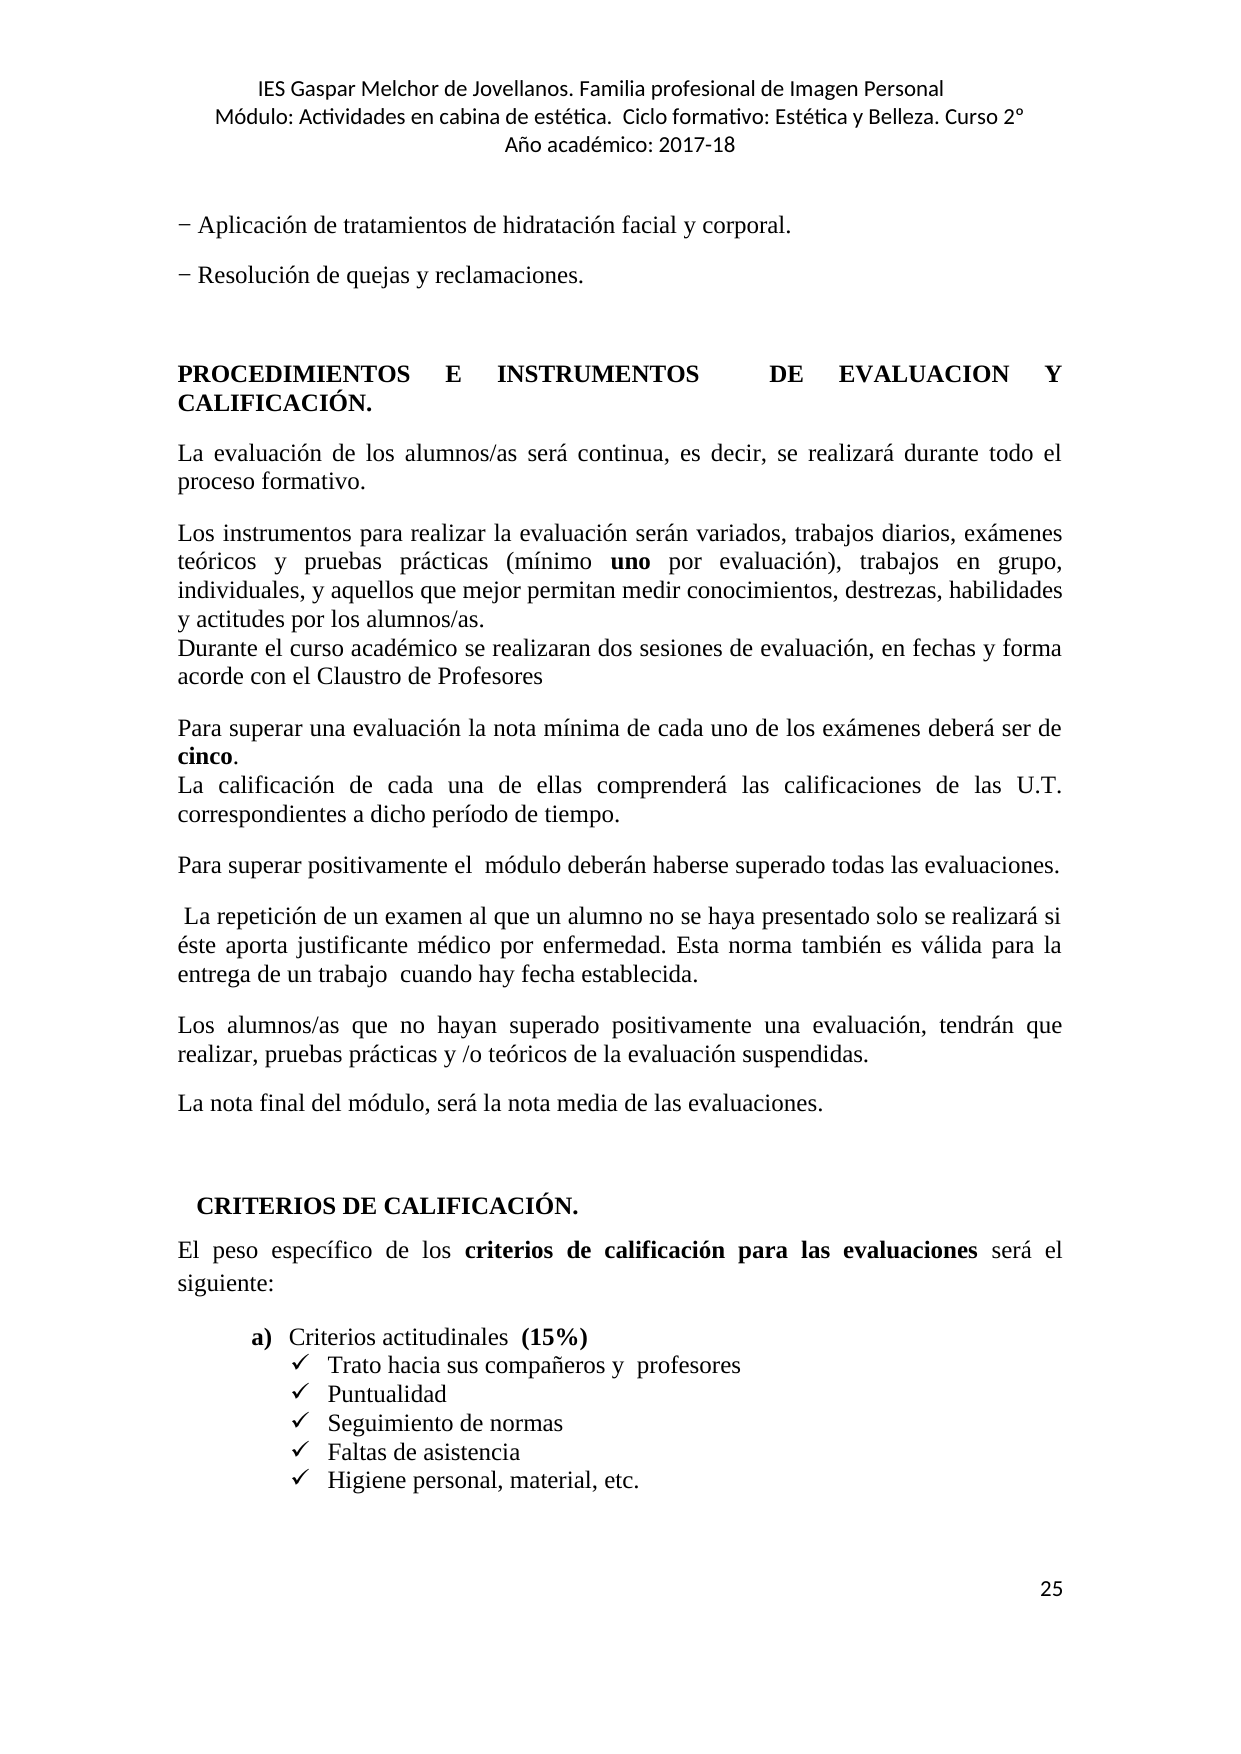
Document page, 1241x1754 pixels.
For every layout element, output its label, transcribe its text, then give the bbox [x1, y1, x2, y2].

text La calificación de cada una de ellas comprenderá las calificaciones de las U.T. correspondientes a dicho período de tiempo. [177, 770, 1063, 828]
text CRITERIOS DE CALIFICACIÓN. [196, 1191, 1063, 1220]
text Los alumnos/as que no hayan superado positivamente una evaluación, tendrán que realizar, pruebas prácticas y /o teóricos de la evaluación suspendidas. [177, 1010, 1063, 1068]
text El peso específico de los criterios de calificación para las evaluaciones será el siguiente: [177, 1235, 1063, 1296]
list Criterios actitudinales (15%) [251, 1322, 1063, 1350]
text Para superar positivamente el módulo deberán haberse superado todas las evaluaciones. [177, 850, 1063, 879]
list Seguimiento de normas [290, 1408, 1063, 1437]
text La repetición de un examen al que un alumno no se haya presentado solo se realizará si éste aporta justificante médico por enfermedad. Esta norma también es válida para la entrega de un trabajo cuando hay fecha establecida. [177, 901, 1063, 988]
text − Aplicación de tratamientos de hidratación facial y corporal. [177, 211, 1063, 239]
text − Resolución de quejas y reclamaciones. [177, 260, 1063, 289]
text PROCEDIMIENTOS E INSTRUMENTOS DE EVALUACION Y CALIFICACIÓN. [177, 359, 1063, 417]
list Puntualidad [290, 1379, 1063, 1408]
list Higiene personal, material, etc. [290, 1465, 1063, 1494]
list Trato hacia sus compañeros y profesores [290, 1350, 1063, 1379]
text Los instrumentos para realizar la evaluación serán variados, trabajos diarios, exámenes teóricos y pruebas prácticas (mínimo uno por evaluación), trabajos en grupo, individuales, y aquellos que mejor permitan medir conocimientos, destrezas, habilidades y actitudes por los alumnos/as. [177, 518, 1063, 633]
text La evaluación de los alumnos/as será continua, es decir, se realizará durante todo el proceso formativo. [177, 438, 1063, 495]
text La nota final del módulo, será la nota media de las evaluaciones. [177, 1088, 1063, 1117]
text Para superar una evaluación la nota mínima de cada uno de los exámenes deberá ser de cinco. [177, 713, 1063, 770]
text Durante el curso académico se realizaran dos sesiones de evaluación, en fechas y forma acorde con el Claustro de Profesores [177, 633, 1063, 690]
list Faltas de asistencia [290, 1437, 1063, 1465]
